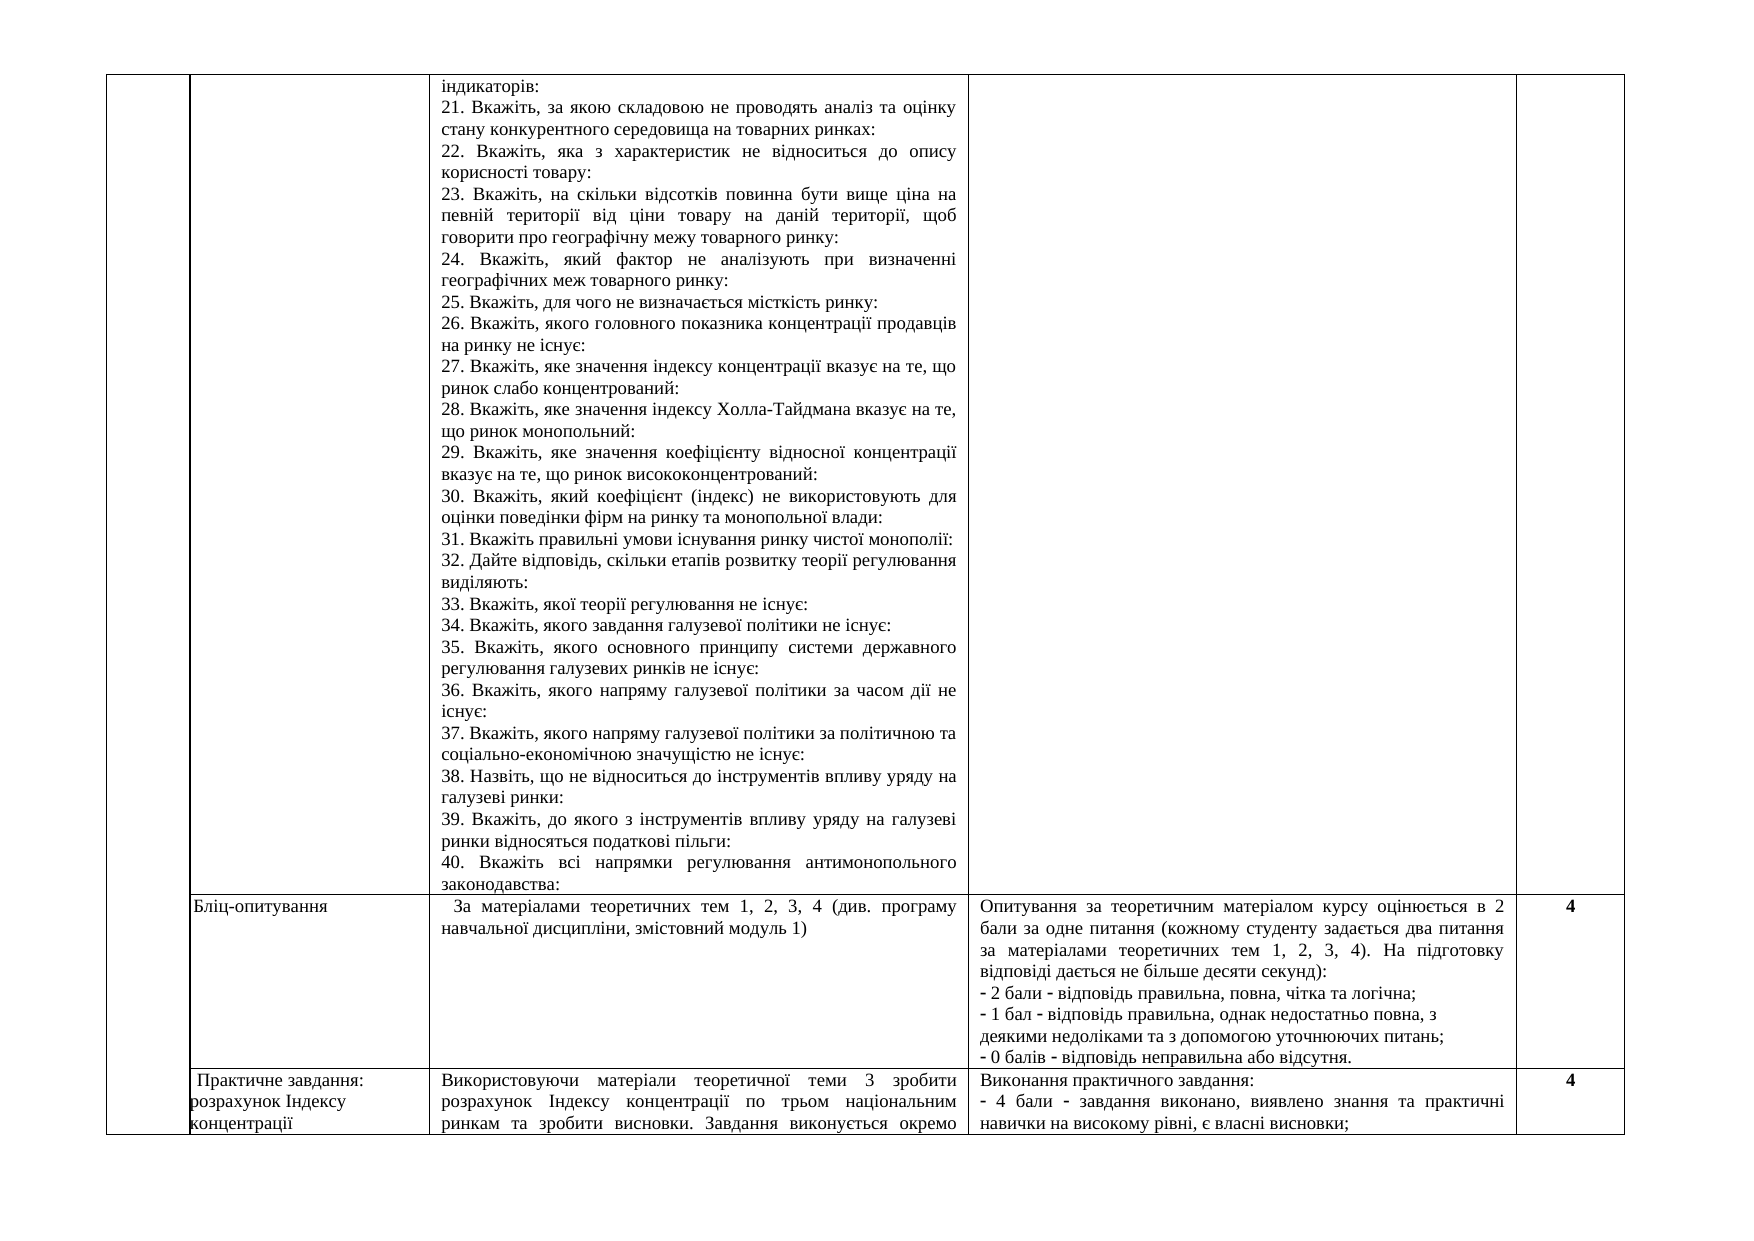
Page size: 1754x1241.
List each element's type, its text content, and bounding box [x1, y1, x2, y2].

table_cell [191, 75, 429, 894]
table_cell 4 [1517, 75, 1624, 894]
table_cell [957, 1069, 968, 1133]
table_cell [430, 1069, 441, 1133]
table_cell Бліц-опитування [191, 895, 429, 1068]
table_cell Опитування за теоретичним матеріалом курсу оцінюється в 2 бали за одне питання (кожному студенту задається два питання за матеріалами теоретичних тем 1, 2, 3, 4). На підготовку відповіді дається не більше десяти секунд): 2 бали відповідь правильна, повна, чітка та логічна; 1 бал відповідь правильна, однак недостатньо повна, з деякими недоліками та з допомогою уточнюючих питань; 0 балів відповідь неправильна або відсутня. [969, 895, 1516, 1068]
table_cell 4 [1517, 1069, 1624, 1133]
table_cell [969, 75, 1516, 894]
table_cell 4 [1517, 895, 1624, 1068]
table_cell 1 [107, 75, 189, 1133]
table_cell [430, 75, 968, 894]
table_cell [191, 1069, 429, 1133]
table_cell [969, 1069, 1516, 1133]
table_cell За матеріалами теоретичних тем 1, 2, 3, 4 (див. програму навчальної дисципліни, змістовний модуль 1) [430, 895, 968, 1068]
